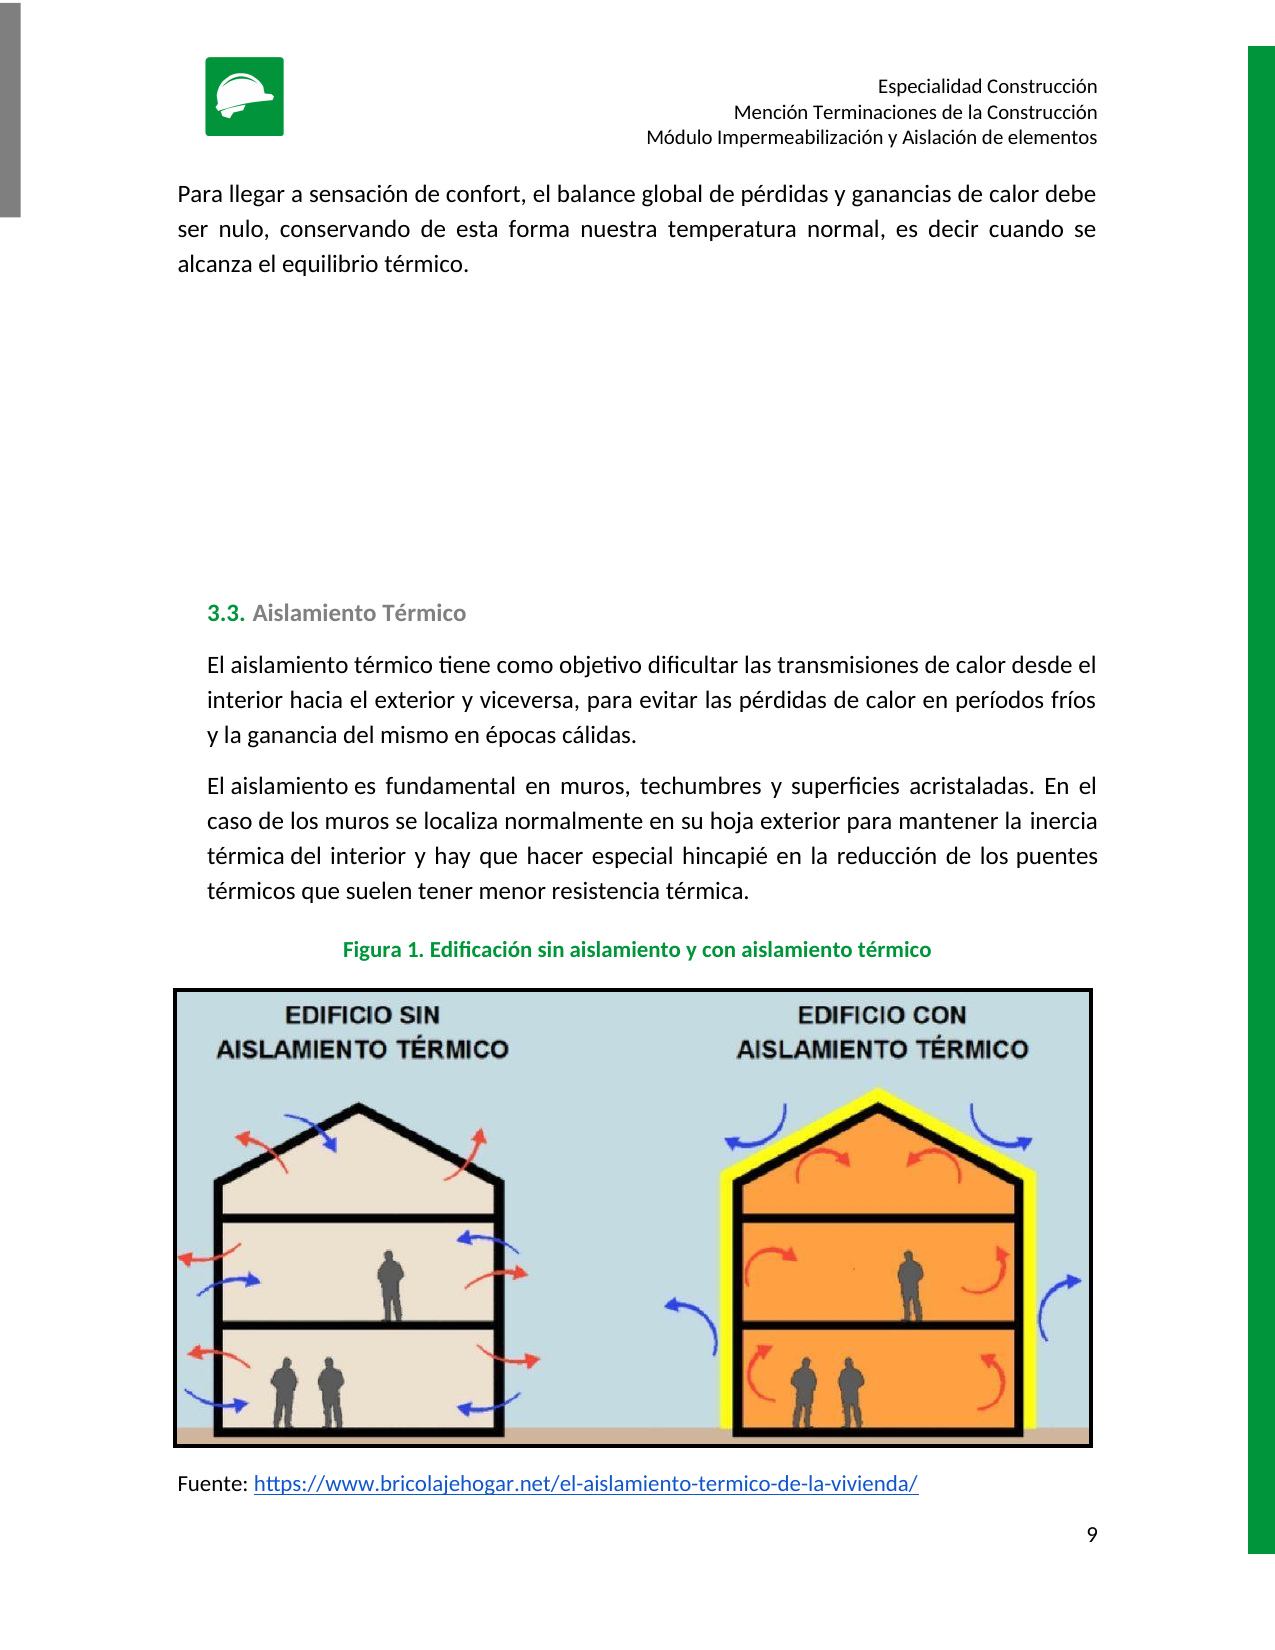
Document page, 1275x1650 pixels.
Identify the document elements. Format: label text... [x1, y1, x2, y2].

list Aislamiento Térmico [207, 597, 1098, 628]
text Para llegar a sensación de confort, el balance global de pérdidas y ganancias de calor debe ser nulo, conservando de esta forma nuestra temperatura normal, es decir cuando se alcanza el equilibrio térmico. [177, 178, 1098, 278]
text El aislamiento es fundamental en muros, techumbres y superficies acristaladas. En el caso de los muros se localiza normalmente en su hoja exterior para mantener la inercia térmica del interior y hay que hacer especial hincapié en la reducción de los puentes térmicos que suelen tener menor resistencia térmica. [207, 771, 1098, 906]
text Figura 1. Edificación sin aislamiento y con aislamiento térmico [177, 936, 1098, 963]
text El aislamiento térmico tiene como objetivo dificultar las transmisiones de calor desde el interior hacia el exterior y viceversa, para evitar las pérdidas de calor en períodos fríos y la ganancia del mismo en épocas cálidas. [207, 649, 1098, 749]
picture [177, 992, 1089, 1444]
picture [205, 57, 284, 136]
